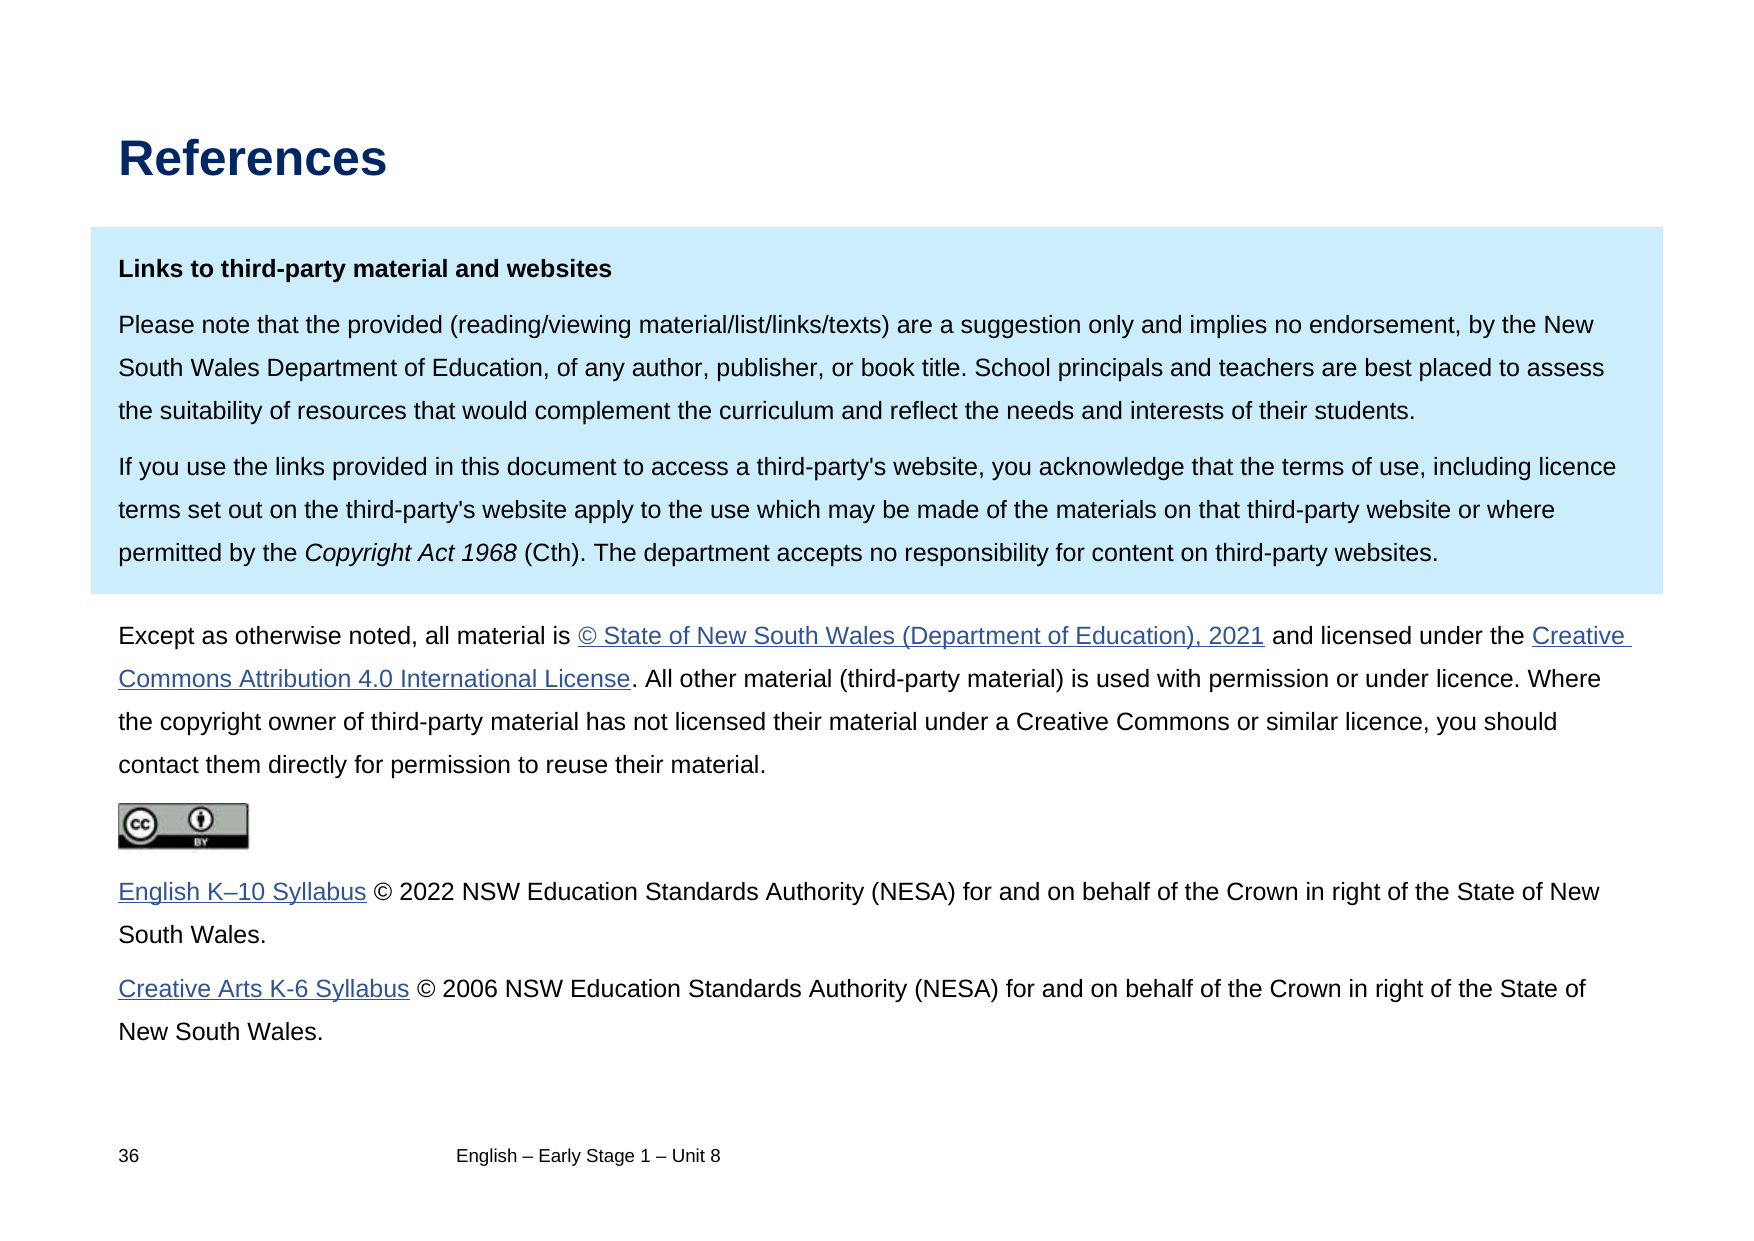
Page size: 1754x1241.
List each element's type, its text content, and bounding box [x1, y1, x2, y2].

text Except as otherwise noted, all material is © State of New South Wales (Department of Education), 2021 and licensed under the Creative Commons Attribution 4.0 International License. All other material (third-party material) is used with permission or under licence. Where the copyright owner of third-party material has not licensed their material under a Creative Commons or similar licence, you should contact them directly for permission to reuse their material. [118, 621, 1636, 779]
picture [118, 803, 250, 853]
text Please note that the provided (reading/viewing material/list/links/texts) are a suggestion only and implies no endorsement, by the New South Wales Department of Education, of any author, publisher, or book title. School principals and teachers are best placed to assess the suitability of resources that would complement the curriculum and reflect the needs and interests of their students. [97, 283, 1657, 425]
text English K–10 Syllabus © 2022 NSW Education Standards Authority (NESA) for and on behalf of the Crown in right of the State of New South Wales. [118, 877, 1636, 949]
text Links to third-party material and websites [97, 234, 1657, 283]
text Creative Arts K-6 Syllabus © 2006 NSW Education Standards Authority (NESA) for and on behalf of the Crown in right of the State of New South Wales. [118, 974, 1636, 1046]
subtitle References [118, 128, 1636, 186]
text If you use the links provided in this document to access a third-party's website, you acknowledge that the terms of use, including licence terms set out on the third-party's website apply to the use which may be made of the materials on that third-party website or where permitted by the Copyright Act 1968 (Cth). The department accepts no responsibility for content on third-party websites. [97, 425, 1657, 588]
